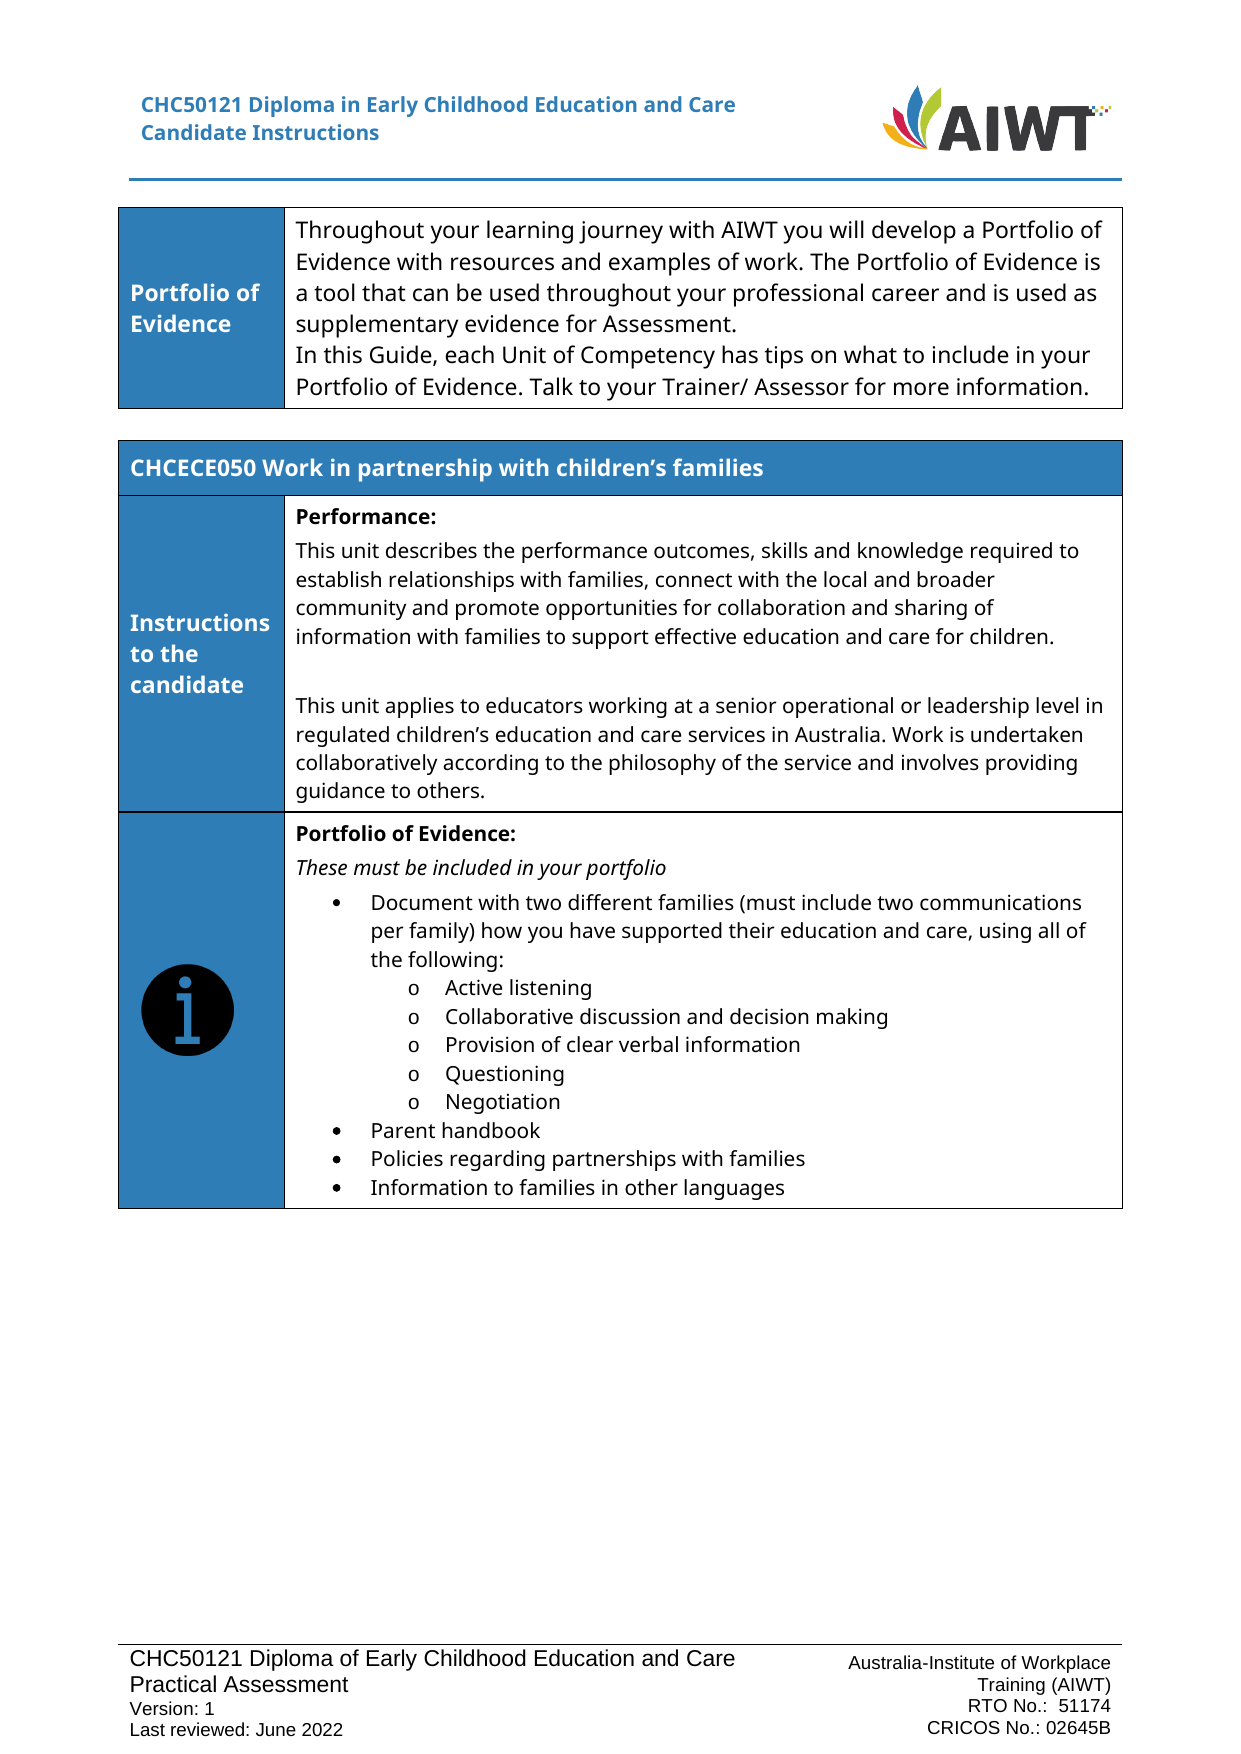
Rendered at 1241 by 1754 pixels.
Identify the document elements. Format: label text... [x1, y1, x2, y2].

picture [882, 85, 1112, 151]
table_cell [119, 813, 284, 1208]
table_cell Instructions to the candidate [119, 496, 284, 811]
table_header Portfolio of Evidence [119, 208, 284, 408]
table_cell Performance: This unit describes the performance outcomes, skills and knowledge required to establish relationships with families, connect with the local and broader community and promote opportunities for collaboration and sharing of information with families to support effective education and care for children. This unit applies to educators working at a senior operational or leadership level in regulated children’s education and care services in Australia. Work is undertaken collaboratively according to the philosophy of the service and involves providing guidance to others. [285, 496, 1122, 811]
table_cell Portfolio of Evidence: These must be included in your portfolio Document with two different families (must include two communications per family) how you have supported their education and care, using all of the following: Active listening Collaborative discussion and decision making Provision of clear verbal information Questioning Negotiation Parent handbook Policies regarding partnerships with families Information to families in other languages [285, 813, 1122, 1208]
table_header Throughout your learning journey with AIWT you will develop a Portfolio of Evidence with resources and examples of work. The Portfolio of Evidence is a tool that can be used throughout your professional career and is used as supplementary evidence for Assessment. In this Guide, each Unit of Competency has tips on what to include in your Portfolio of Evidence. Talk to your Trainer/ Assessor for more information. [285, 208, 1122, 408]
picture [129, 952, 246, 1068]
table_header CHCECE050 Work in partnership with children’s families [119, 441, 1122, 495]
